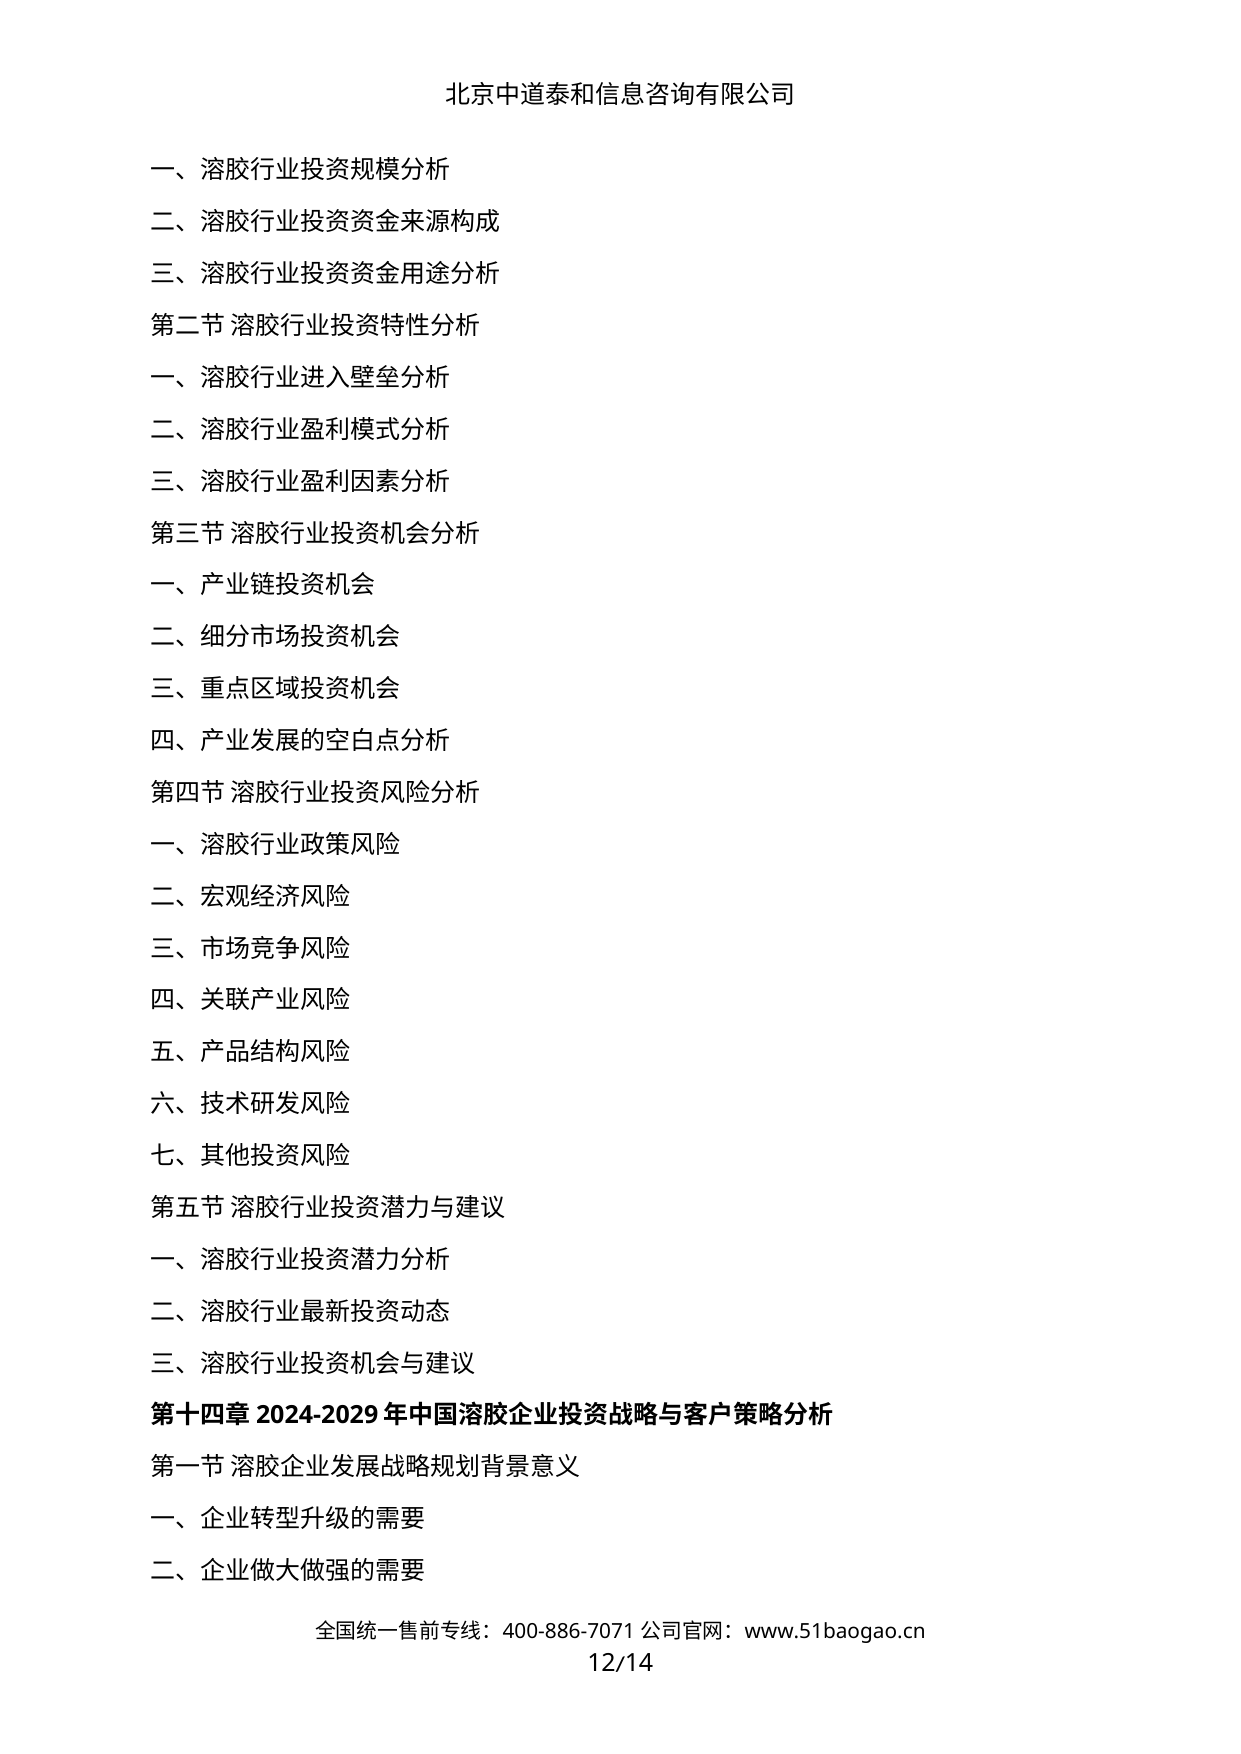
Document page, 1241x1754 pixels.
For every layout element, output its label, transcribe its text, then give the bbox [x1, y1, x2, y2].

text 第五节 溶胶行业投资潜力与建议 [150, 1187, 1090, 1224]
text 第一节 溶胶企业发展战略规划背景意义 [150, 1447, 1090, 1483]
text 一、产业链投资机会 [150, 565, 1090, 601]
text 一、企业转型升级的需要 [150, 1499, 1090, 1535]
text 二、溶胶行业盈利模式分析 [150, 409, 1090, 446]
text 第二节 溶胶行业投资特性分析 [150, 306, 1090, 342]
text 一、溶胶行业投资规模分析 [150, 150, 1090, 186]
text 三、溶胶行业投资机会与建议 [150, 1343, 1090, 1379]
text 二、宏观经济风险 [150, 876, 1090, 912]
text 五、产品结构风险 [150, 1032, 1090, 1068]
text 第十四章 2024-2029年中国溶胶企业投资战略与客户策略分析 [150, 1395, 1090, 1431]
text 第四节 溶胶行业投资风险分析 [150, 772, 1090, 809]
text 三、溶胶行业投资资金用途分析 [150, 254, 1090, 290]
text 二、溶胶行业投资资金来源构成 [150, 202, 1090, 238]
text 六、技术研发风险 [150, 1084, 1090, 1120]
text 三、重点区域投资机会 [150, 669, 1090, 705]
text 四、产业发展的空白点分析 [150, 721, 1090, 757]
text 三、溶胶行业盈利因素分析 [150, 461, 1090, 497]
text 三、市场竞争风险 [150, 928, 1090, 964]
text 七、其他投资风险 [150, 1136, 1090, 1172]
text 第三节 溶胶行业投资机会分析 [150, 513, 1090, 549]
text 二、细分市场投资机会 [150, 617, 1090, 653]
text 二、溶胶行业最新投资动态 [150, 1291, 1090, 1327]
text 一、溶胶行业进入壁垒分析 [150, 357, 1090, 394]
text 一、溶胶行业投资潜力分析 [150, 1239, 1090, 1276]
text 四、关联产业风险 [150, 980, 1090, 1016]
text 二、企业做大做强的需要 [150, 1551, 1090, 1587]
text 一、溶胶行业政策风险 [150, 824, 1090, 861]
